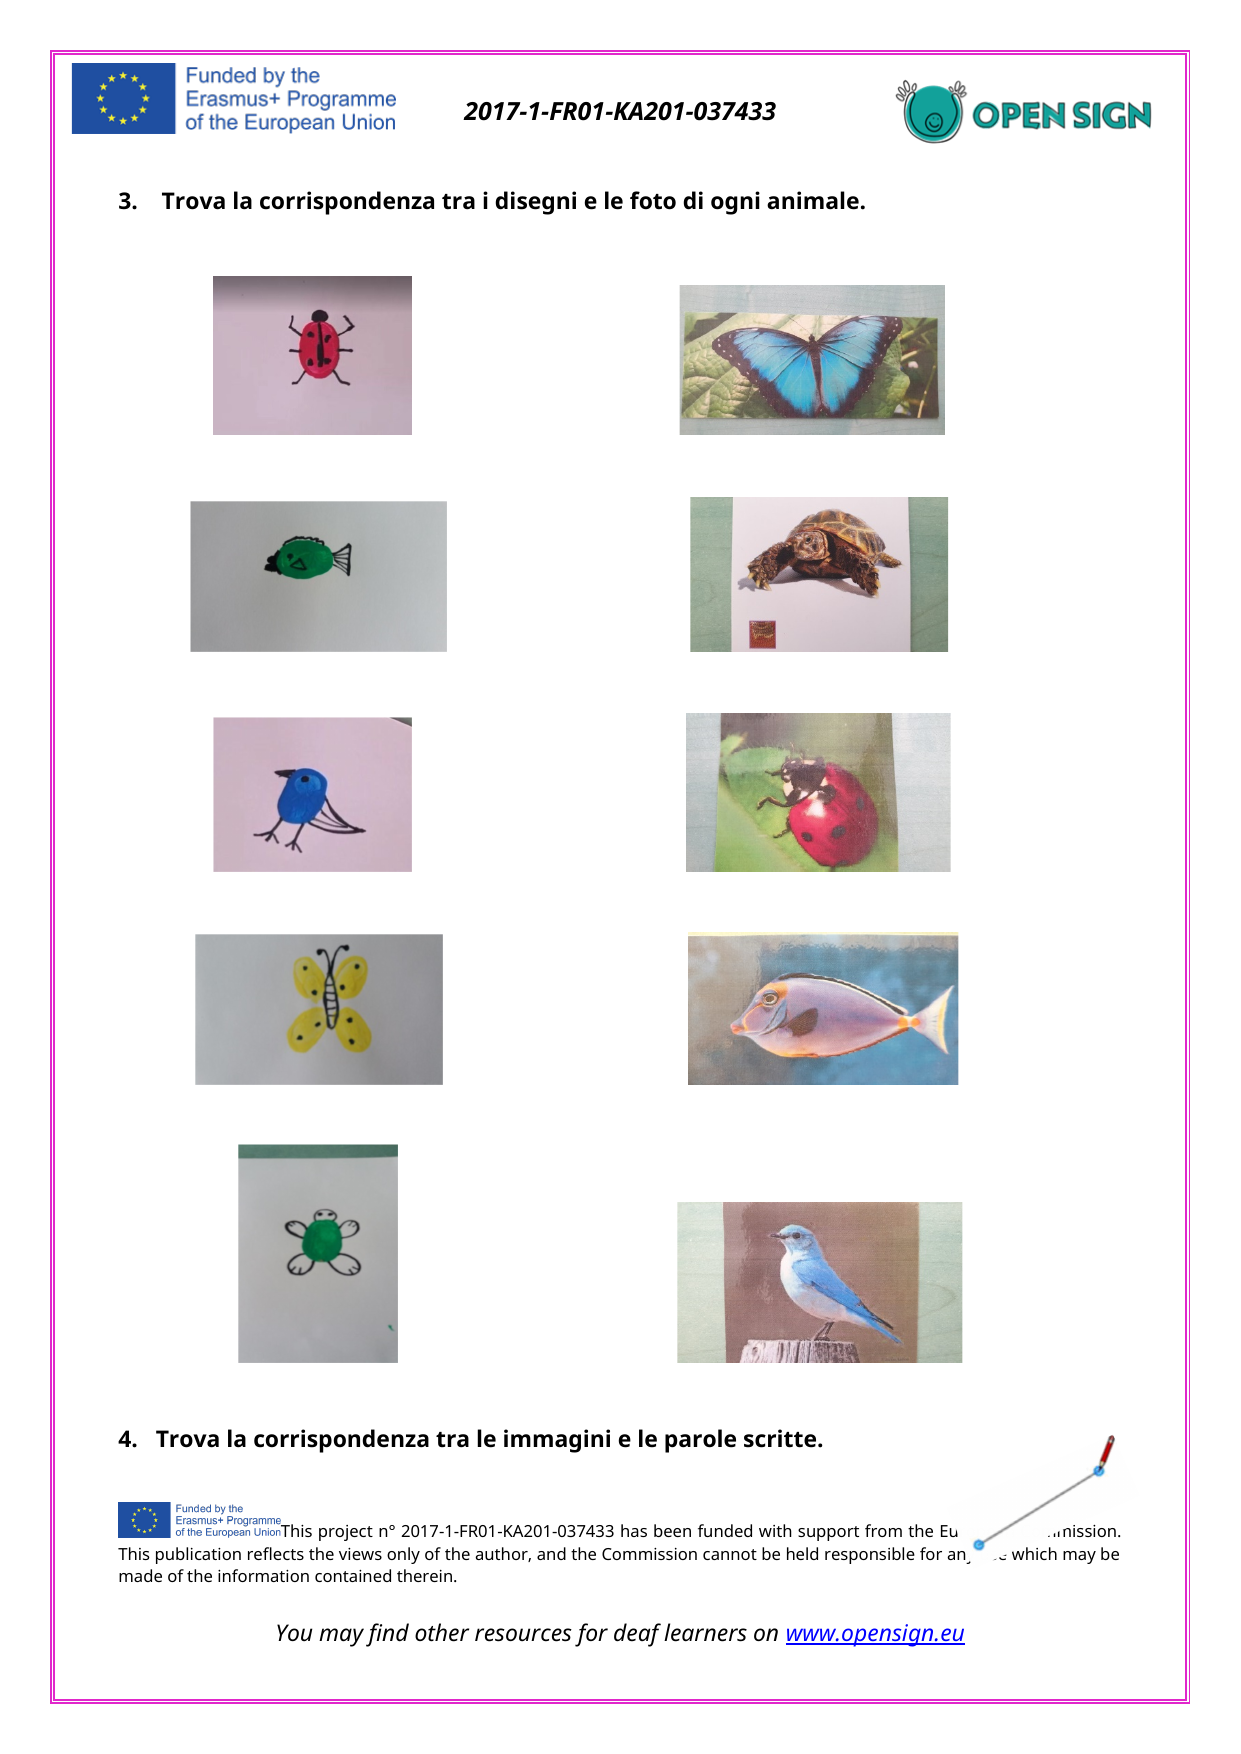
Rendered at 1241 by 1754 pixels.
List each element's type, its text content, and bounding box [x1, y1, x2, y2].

picture [213, 276, 412, 435]
picture [239, 1145, 398, 1363]
list Trova la corrispondenza tra le immagini e le parole scritte. [118, 1422, 1122, 1454]
picture [948, 1435, 1139, 1568]
picture [686, 713, 951, 872]
picture [690, 497, 949, 652]
picture [882, 70, 1180, 158]
picture [679, 285, 945, 435]
list Trova la corrispondenza tra i disegni e le foto di ogni animale. [118, 185, 1122, 217]
picture [688, 932, 959, 1085]
picture [214, 718, 411, 871]
picture [677, 1202, 963, 1363]
picture [71, 63, 396, 134]
picture [118, 1502, 281, 1538]
picture [196, 935, 442, 1084]
picture [191, 502, 447, 651]
